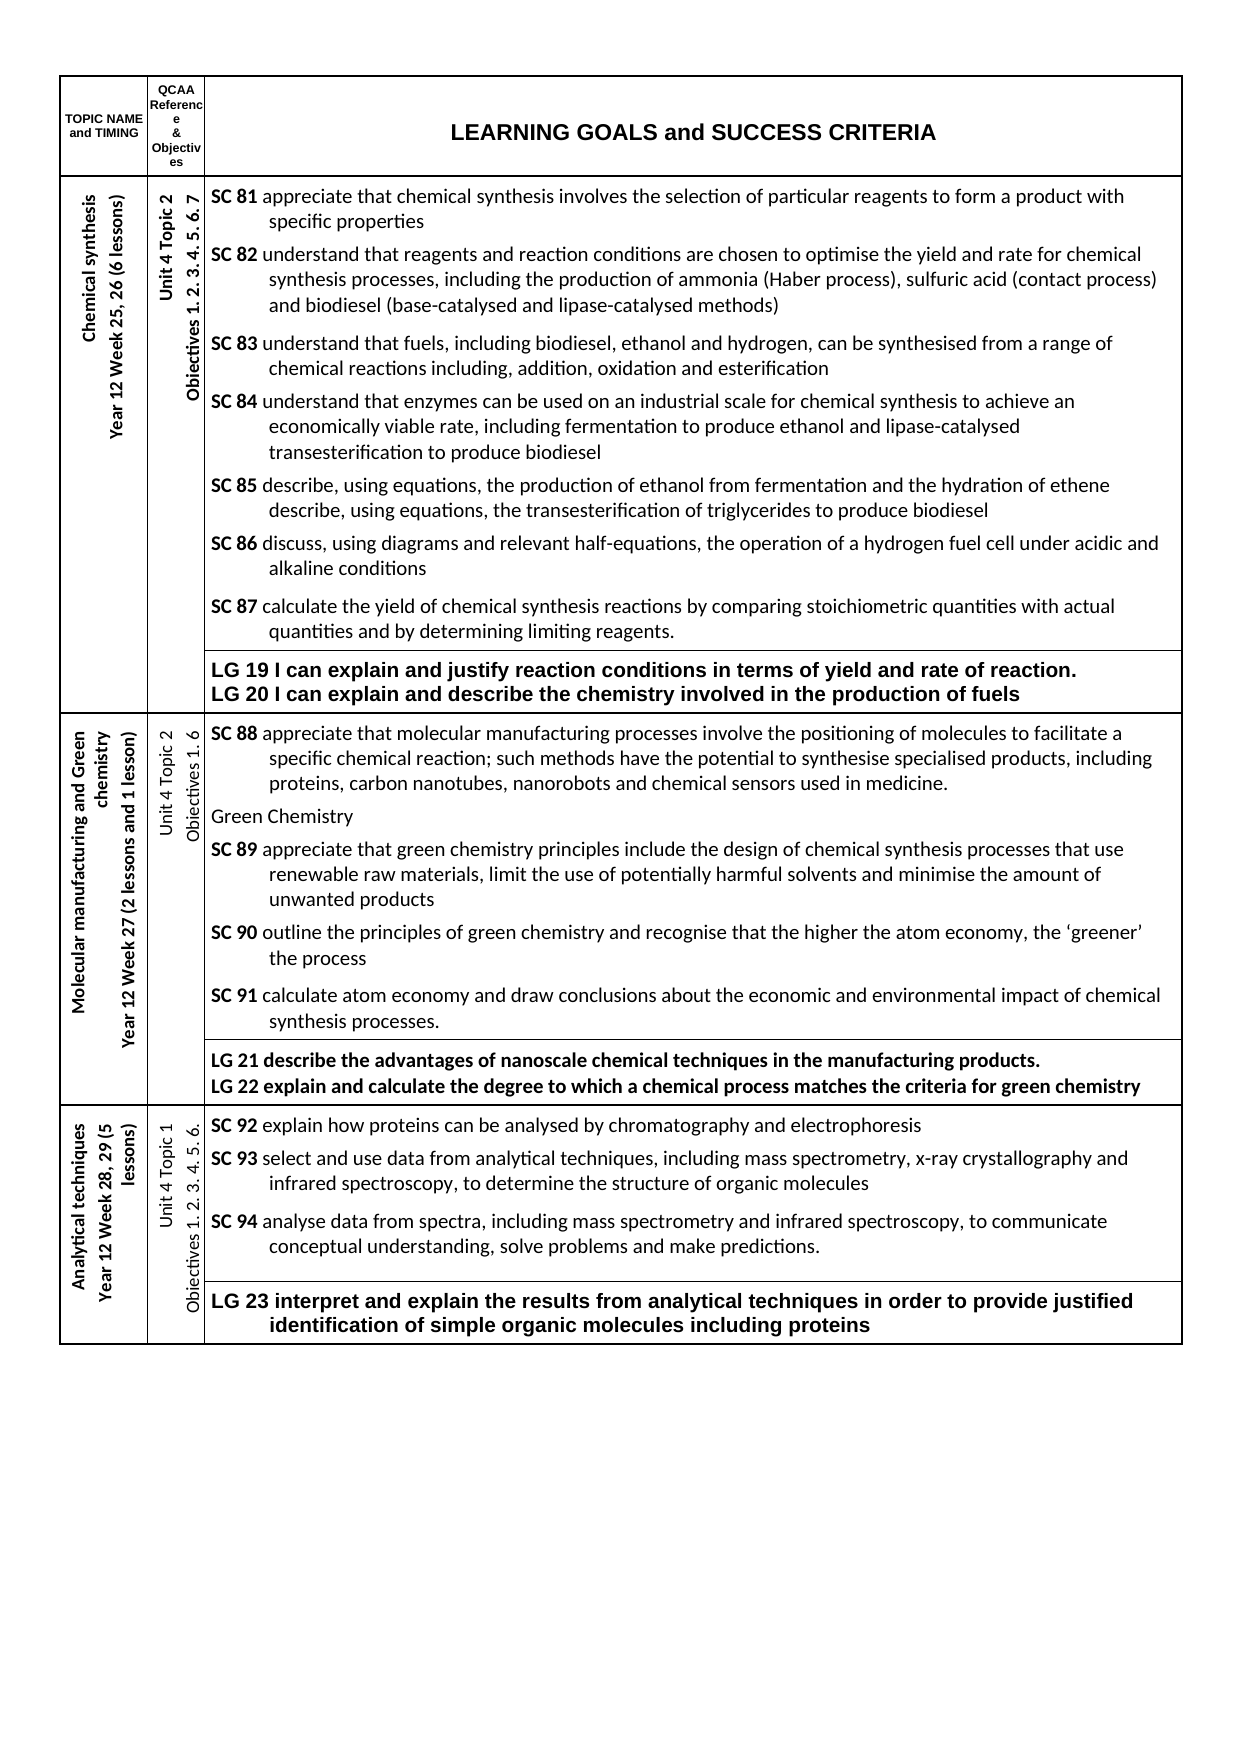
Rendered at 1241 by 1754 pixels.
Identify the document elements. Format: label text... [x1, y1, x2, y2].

table_cell SC 88 appreciate that molecular manufacturing processes involve the positioning of molecules to facilitate a specific chemical reaction; such methods have the potential to synthesise specialised products, including proteins, carbon nanotubes, nanorobots and chemical sensors used in medicine. Green Chemistry SC 89 appreciate that green chemistry principles include the design of chemical synthesis processes that use renewable raw materials, limit the use of potentially harmful solvents and minimise the amount of unwanted products SC 90 outline the principles of green chemistry and recognise that the higher the atom economy, the ‘greener’ the process SC 91 calculate atom economy and draw conclusions about the economic and environmental impact of chemical synthesis processes. [205, 714, 1181, 1039]
table_cell Molecular manufacturing and Green chemistry Year 12 Week 27 (2 lessons and 1 lesson) [61, 714, 147, 1104]
table_cell Chemical synthesis Year 12 Week 25, 26 (6 lessons) [61, 177, 147, 712]
table_cell Unit 4 Topic 2 Objectives 1, 6 [148, 714, 204, 1104]
table_cell LG 19 I can explain and justify reaction conditions in terms of yield and rate of reaction. LG 20 I can explain and describe the chemistry involved in the production of fuels [205, 651, 1181, 712]
table_cell Unit 4 Topic 2 Objectives 1, 2, 3, 4, 5, 6, 7 [148, 177, 204, 712]
table_cell SC 81 appreciate that chemical synthesis involves the selection of particular reagents to form a product with specific properties SC 82 understand that reagents and reaction conditions are chosen to optimise the yield and rate for chemical synthesis processes, including the production of ammonia (Haber process), sulfuric acid (contact process) and biodiesel (base-catalysed and lipase-catalysed methods) SC 83 understand that fuels, including biodiesel, ethanol and hydrogen, can be synthesised from a range of chemical reactions including, addition, oxidation and esterification SC 84 understand that enzymes can be used on an industrial scale for chemical synthesis to achieve an economically viable rate, including fermentation to produce ethanol and lipase-catalysed transesterification to produce biodiesel SC 85 describe, using equations, the production of ethanol from fermentation and the hydration of ethene describe, using equations, the transesterification of triglycerides to produce biodiesel SC 86 discuss, using diagrams and relevant half-equations, the operation of a hydrogen fuel cell under acidic and alkaline conditions SC 87 calculate the yield of chemical synthesis reactions by comparing stoichiometric quantities with actual quantities and by determining limiting reagents. [205, 177, 1181, 650]
table_header LEARNING GOALS and SUCCESS CRITERIA [205, 77, 1181, 175]
table_cell Analytical techniques Year 12 Week 28, 29 (5 lessons) [61, 1106, 147, 1343]
table_cell LG 23 interpret and explain the results from analytical techniques in order to provide justified identification of simple organic molecules including proteins [205, 1282, 1181, 1343]
table_cell Unit 4 Topic 1 Objectives 1, 2, 3, 4, 5, 6, 7 [148, 1106, 204, 1343]
table_cell LG 21 describe the advantages of nanoscale chemical techniques in the manufacturing products. LG 22 explain and calculate the degree to which a chemical process matches the criteria for green chemistry [205, 1040, 1181, 1104]
table_cell SC 92 explain how proteins can be analysed by chromatography and electrophoresis SC 93 select and use data from analytical techniques, including mass spectrometry, x-ray crystallography and infrared spectroscopy, to determine the structure of organic molecules SC 94 analyse data from spectra, including mass spectrometry and infrared spectroscopy, to communicate conceptual understanding, solve problems and make predictions. [205, 1106, 1181, 1281]
table_header QCAA Reference & Objectives [148, 77, 204, 175]
table_header TOPIC NAME and TIMING [61, 77, 147, 175]
